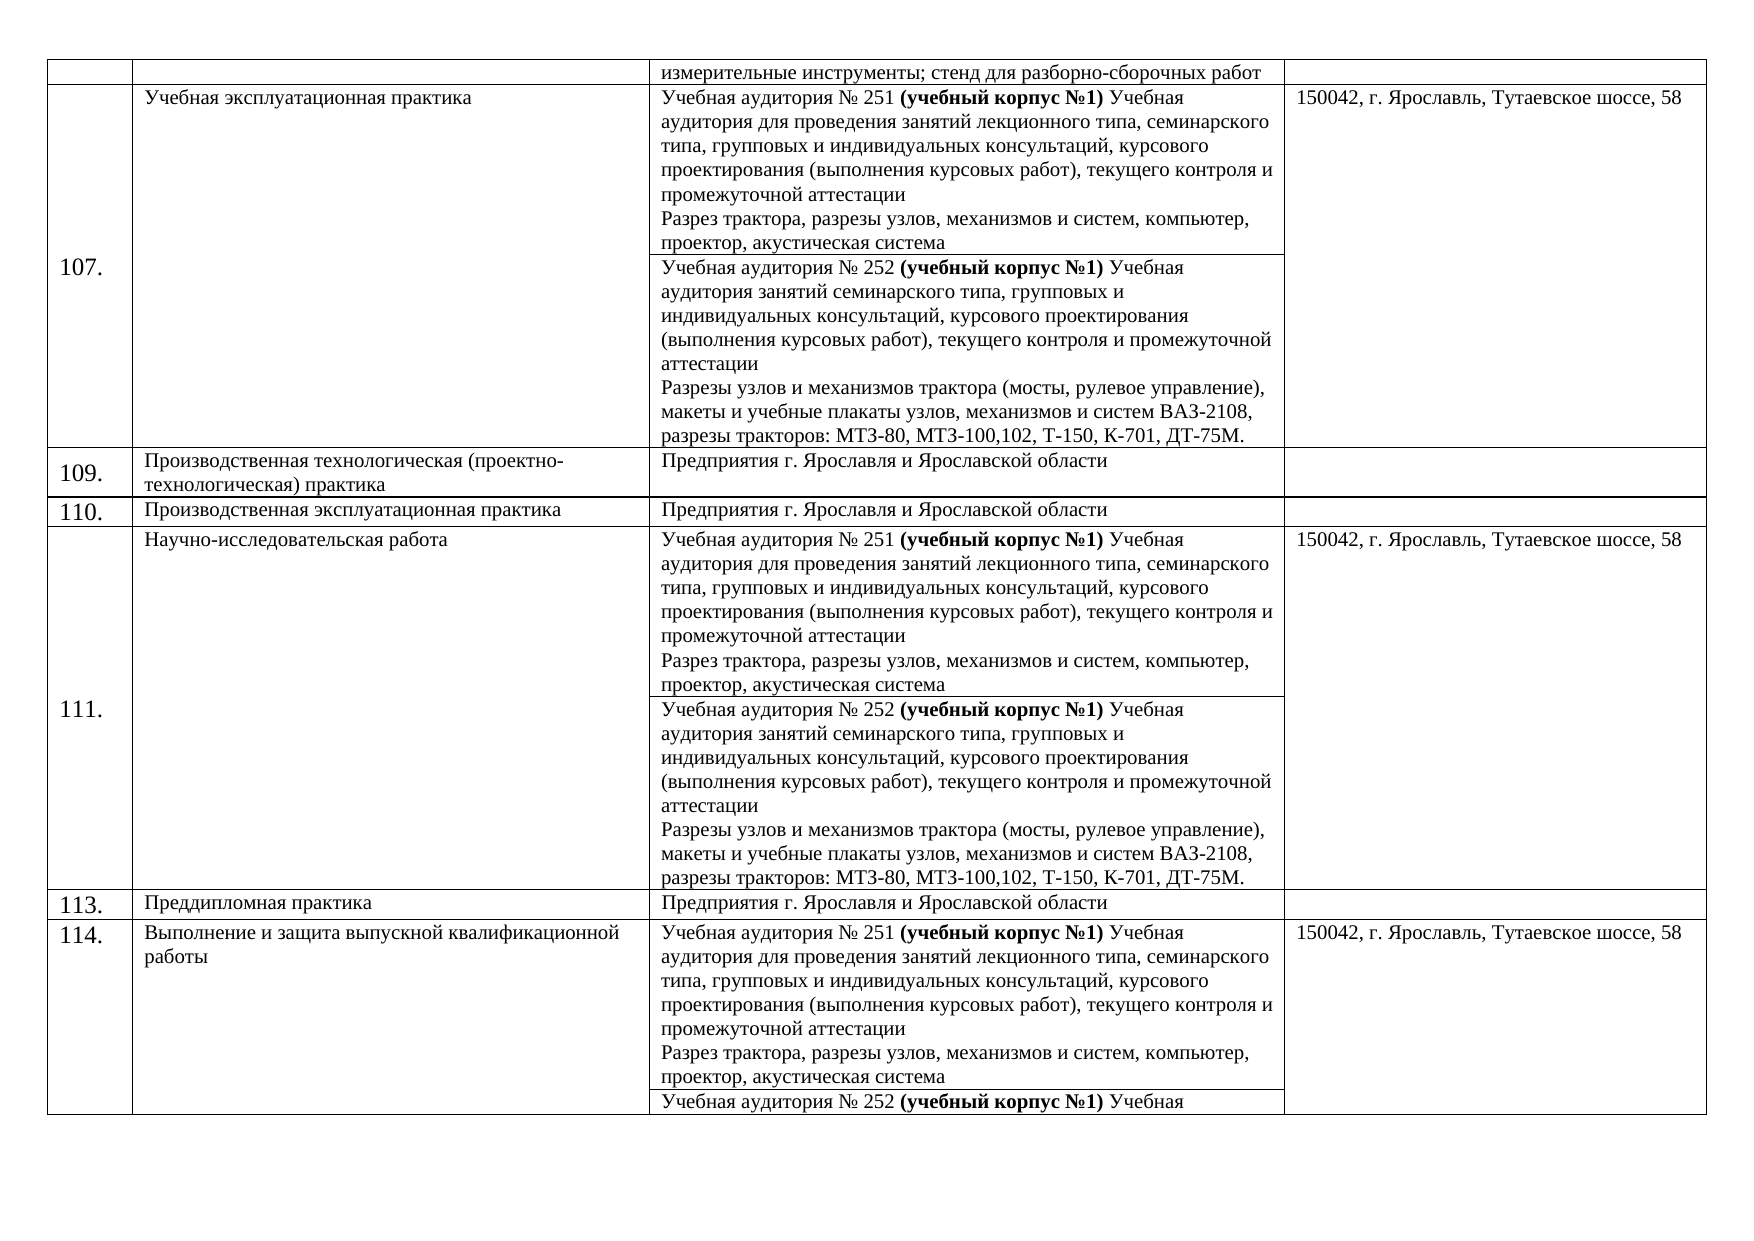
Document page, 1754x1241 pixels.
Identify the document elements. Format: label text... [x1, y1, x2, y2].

table_cell Преддипломная практика [133, 890, 649, 919]
table_cell Учебная эксплуатационная практика [133, 85, 649, 447]
table_cell [1285, 890, 1706, 919]
table_cell Предприятия г. Ярославля и Ярославской области [650, 448, 1284, 496]
table_cell [48, 448, 132, 496]
table_cell [48, 498, 132, 526]
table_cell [650, 1090, 1284, 1113]
table_cell Научно-исследовательская работа [133, 527, 649, 889]
table_cell [1285, 498, 1706, 526]
table_cell Производственная технологическая (проектно-технологическая) практика [133, 448, 649, 496]
table_cell [48, 890, 132, 919]
table_cell Предприятия г. Ярославля и Ярославской области [650, 890, 1284, 919]
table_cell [1285, 85, 1706, 447]
table_cell [1285, 448, 1706, 496]
table_cell Производственная эксплуатационная практика [133, 498, 649, 526]
table_cell [48, 85, 132, 447]
table_cell Предприятия г. Ярославля и Ярославской области [650, 498, 1284, 526]
table_cell Выполнение и защита выпускной квалификационной работы [133, 920, 649, 1113]
table_cell 150042, г. Ярославль, Тутаевское шоссе, 58 [1285, 920, 1706, 1113]
table_cell [48, 527, 132, 889]
table_cell 150042, г. Ярославль, Тутаевское шоссе, 58 [1285, 527, 1706, 889]
table_cell [48, 920, 132, 1113]
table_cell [650, 60, 1284, 84]
